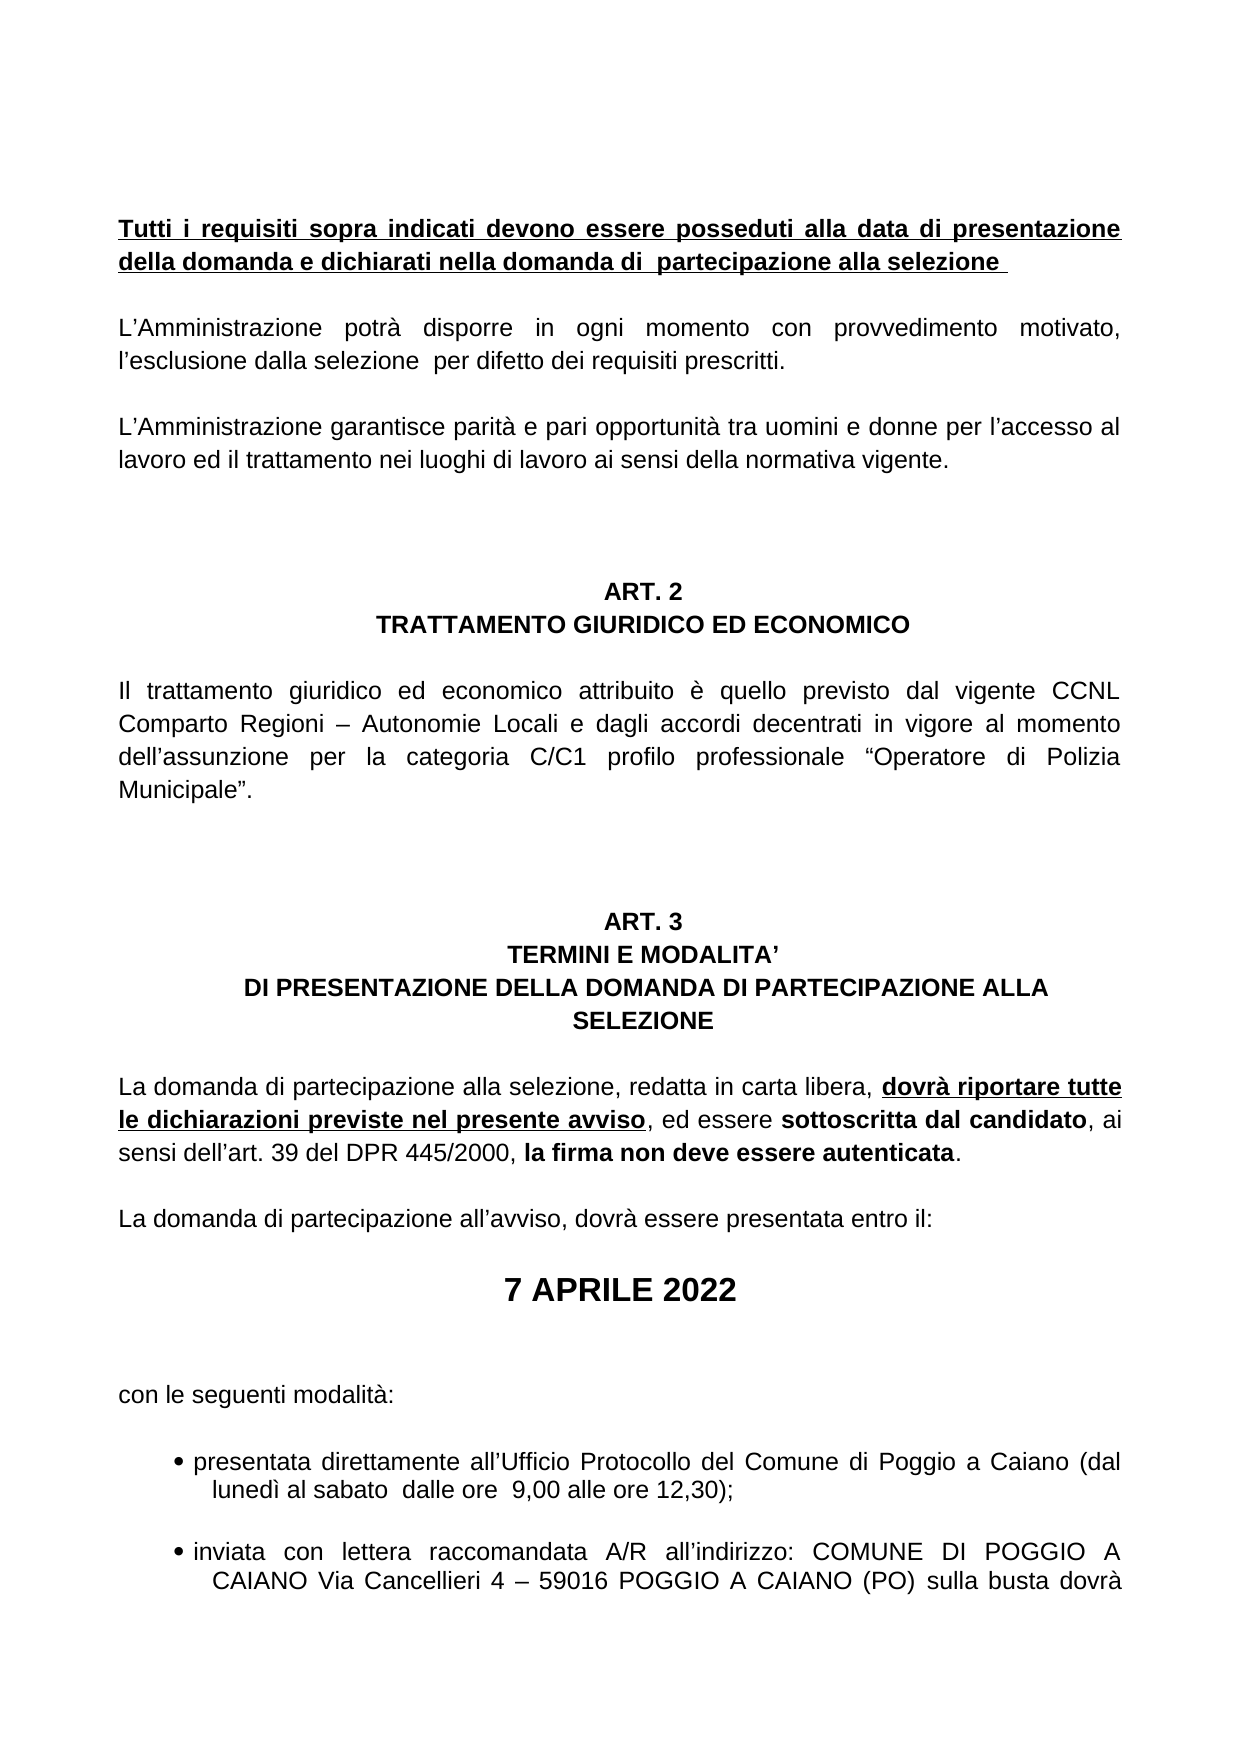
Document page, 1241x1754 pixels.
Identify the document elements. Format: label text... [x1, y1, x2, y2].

text TRATTAMENTO GIURIDICO ED ECONOMICO [164, 610, 1122, 639]
list presentata direttamente all’Ufficio Protocollo del Comune di Poggio a Caiano (dal lunedì al sabato dalle ore 9,00 alle ore 12,30); [174, 1447, 1122, 1504]
text 7 APRILE 2022 [118, 1270, 1122, 1309]
text ART. 3 [164, 907, 1122, 936]
text DI PRESENTAZIONE DELLA DOMANDA DI PARTECIPAZIONE ALLA SELEZIONE [164, 973, 1122, 1035]
text Tutti i requisiti sopra indicati devono essere posseduti alla data di presentazione della domanda e dichiarati nella domanda di partecipazione alla selezione [118, 214, 1122, 239]
text ART. 2 [164, 577, 1122, 606]
text L’Amministrazione potrà disporre in ogni momento con provvedimento motivato, l’esclusione dalla selezione per difetto dei requisiti prescritti. [118, 313, 1122, 374]
text La domanda di partecipazione alla selezione, redatta in carta libera, dovrà riportare tutte le dichiarazioni previste nel presente avviso, ed essere sottoscritta dal candidato, ai sensi dell’art. 39 del DPR 445/2000, la firma non deve essere autenticata. [118, 1072, 1122, 1167]
text Il trattamento giuridico ed economico attribuito è quello previsto dal vigente CCNL Comparto Regioni – Autonomie Locali e dagli accordi decentrati in vigore al momento dell’assunzione per la categoria C/C1 profilo professionale “Operatore di Polizia Municipale”. [118, 676, 1122, 804]
text TERMINI E MODALITA’ [164, 940, 1122, 969]
text L’Amministrazione garantisce parità e pari opportunità tra uomini e donne per l’accesso al lavoro ed il trattamento nei luoghi di lavoro ai sensi della normativa vigente. [118, 412, 1122, 473]
text La domanda di partecipazione all’avviso, dovrà essere presentata entro il: [118, 1204, 1122, 1233]
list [174, 1537, 1122, 1595]
text Tutti i requisiti sopra indicati devono essere posseduti alla data di presentazione della domanda e dichiarati nella domanda di partecipazione alla selezione [118, 240, 1122, 275]
text con le seguenti modalità: [118, 1381, 1122, 1409]
